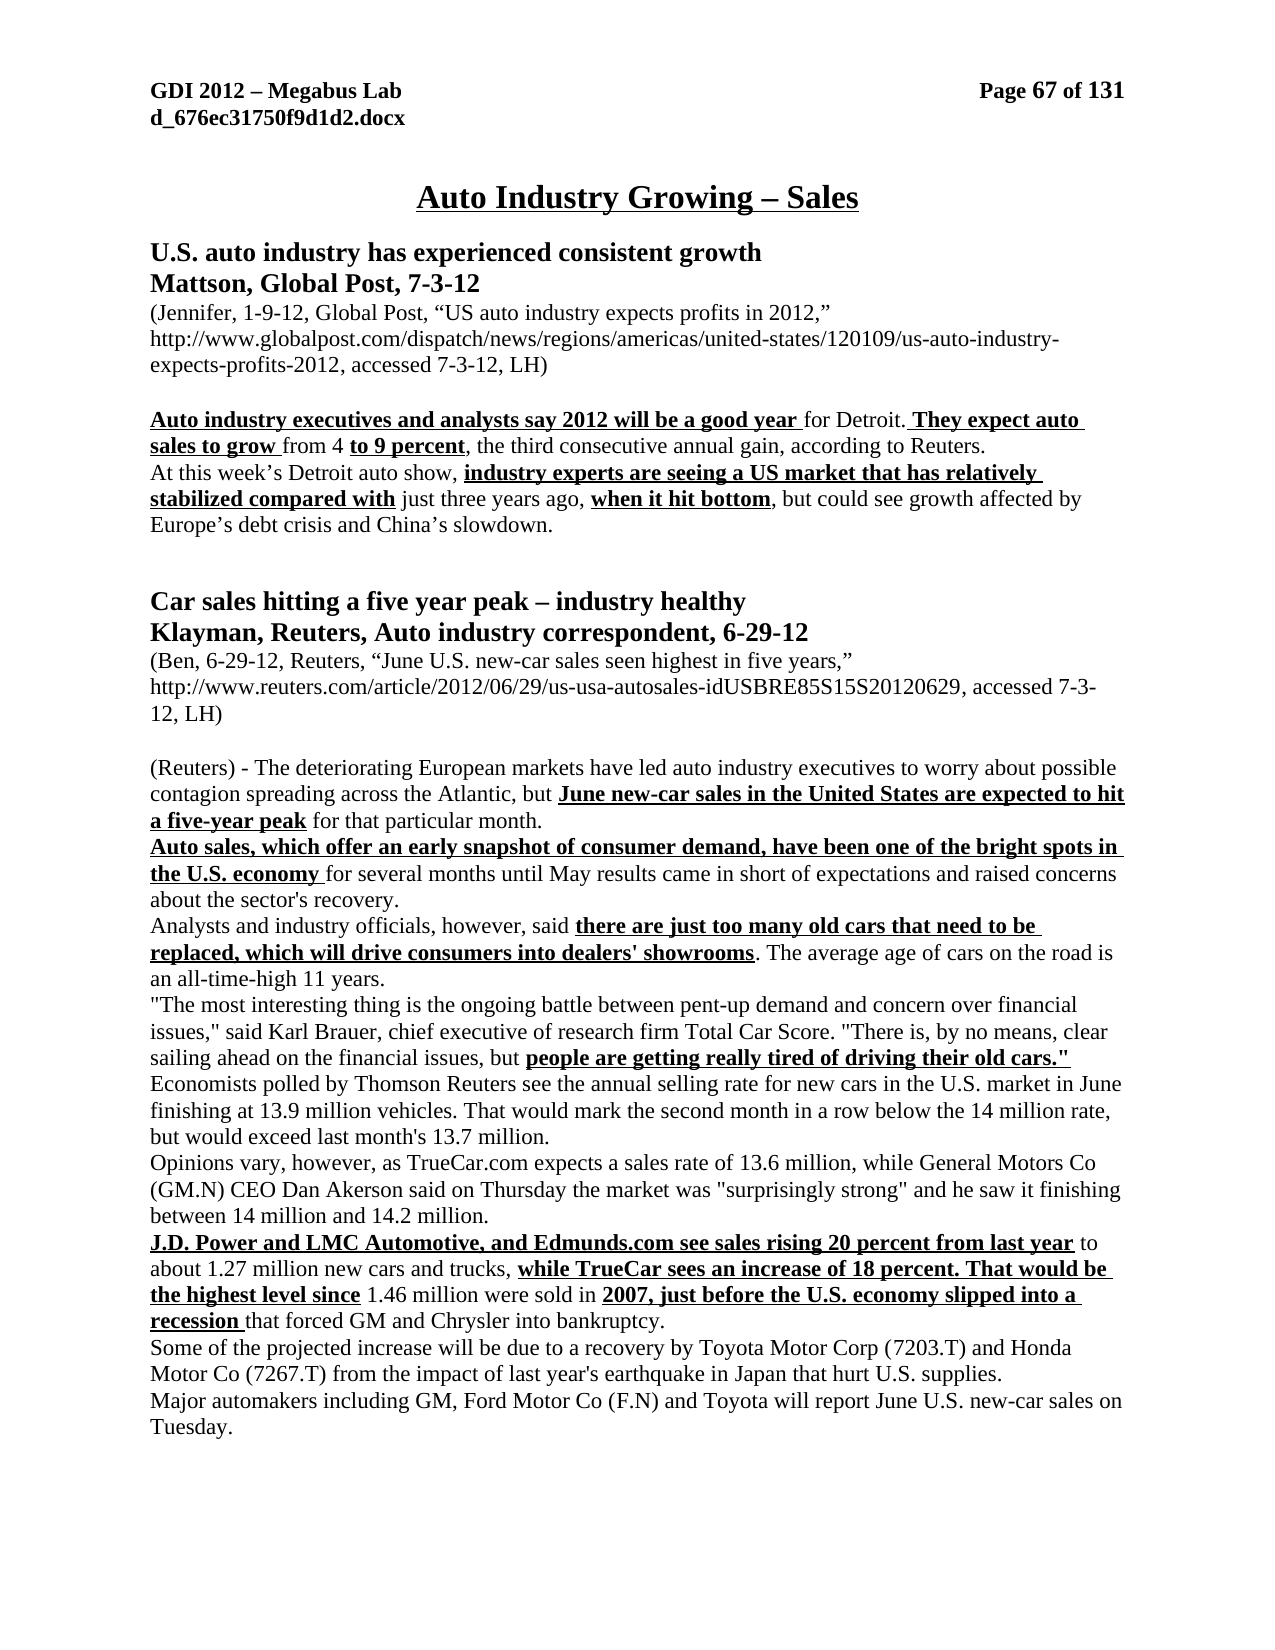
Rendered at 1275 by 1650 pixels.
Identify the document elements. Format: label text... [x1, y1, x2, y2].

text Some of the projected increase will be due to a recovery by Toyota Motor Corp (7203.T) and Honda Motor Co (7267.T) from the impact of last year's earthquake in Japan that hurt U.S. supplies. [150, 1334, 1125, 1387]
text (Ben, 6-29-12, Reuters, “June U.S. new-car sales seen highest in five years,” http://www.reuters.com/article/2012/06/29/us-usa-autosales-idUSBRE85S15S20120629, accessed 7-3-12, LH) [150, 647, 1125, 726]
text Mattson, Global Post, 7-3-12 [150, 268, 1125, 299]
text (Jennifer, 1-9-12, Global Post, “US auto industry expects profits in 2012,” http://www.globalpost.com/dispatch/news/regions/americas/united-states/120109/us-auto-industry-expects-profits-2012, accessed 7-3-12, LH) [150, 299, 1125, 378]
text Opinions vary, however, as TrueCar.com expects a sales rate of 13.6 million, while General Motors Co (GM.N) CEO Dan Akerson said on Thursday the market was "surprisingly strong" and he saw it finishing between 14 million and 14.2 million. [150, 1149, 1125, 1228]
text Auto sales, which offer an early snapshot of consumer demand, have been one of the bright spots in the U.S. economy for several months until May results came in short of expectations and raised concerns about the sector's recovery. [150, 833, 1125, 912]
text J.D. Power and LMC Automotive, and Edmunds.com see sales rising 20 percent from last year to about 1.27 million new cars and trucks, while TrueCar sees an increase of 18 percent. That would be the highest level since 1.46 million were sold in 2007, just before the U.S. economy slipped into a recession that forced GM and Chrysler into bankruptcy. [150, 1228, 1125, 1334]
text Economists polled by Thomson Reuters see the annual selling rate for new cars in the U.S. market in June finishing at 13.9 million vehicles. That would mark the second month in a row below the 14 million rate, but would exceed last month's 13.7 million. [150, 1070, 1125, 1149]
subtitle Auto Industry Growing – Sales [150, 177, 1125, 216]
text At this week’s Detroit auto show, industry experts are seeing a US market that has relatively stabilized compared with just three years ago, when it hit bottom, but could see growth affected by Europe’s debt crisis and China’s slowdown. [150, 458, 1125, 538]
subtitle Car sales hitting a five year peak – industry healthy [150, 585, 1125, 616]
text Klayman, Reuters, Auto industry correspondent, 6-29-12 [150, 616, 1125, 647]
subtitle U.S. auto industry has experienced consistent growth [150, 236, 1125, 268]
text Auto industry executives and analysts say 2012 will be a good year for Detroit. They expect auto sales to grow from 4 to 9 percent, the third consecutive annual gain, according to Reuters. [150, 406, 1125, 458]
text (Reuters) - The deteriorating European markets have led auto industry executives to worry about possible contagion spreading across the Atlantic, but June new-car sales in the United States are expected to hit a five-year peak for that particular month. [150, 754, 1125, 833]
text Major automakers including GM, Ford Motor Co (F.N) and Toyota will report June U.S. new-car sales on Tuesday. [150, 1387, 1125, 1439]
text "The most interesting thing is the ongoing battle between pent-up demand and concern over financial issues," said Karl Brauer, chief executive of research firm Total Car Score. "There is, by no means, clear sailing ahead on the financial issues, but people are getting really tired of driving their old cars." [150, 991, 1125, 1070]
text Analysts and industry officials, however, said there are just too many old cars that need to be replaced, which will drive consumers into dealers' showrooms. The average age of cars on the road is an all-time-high 11 years. [150, 912, 1125, 991]
